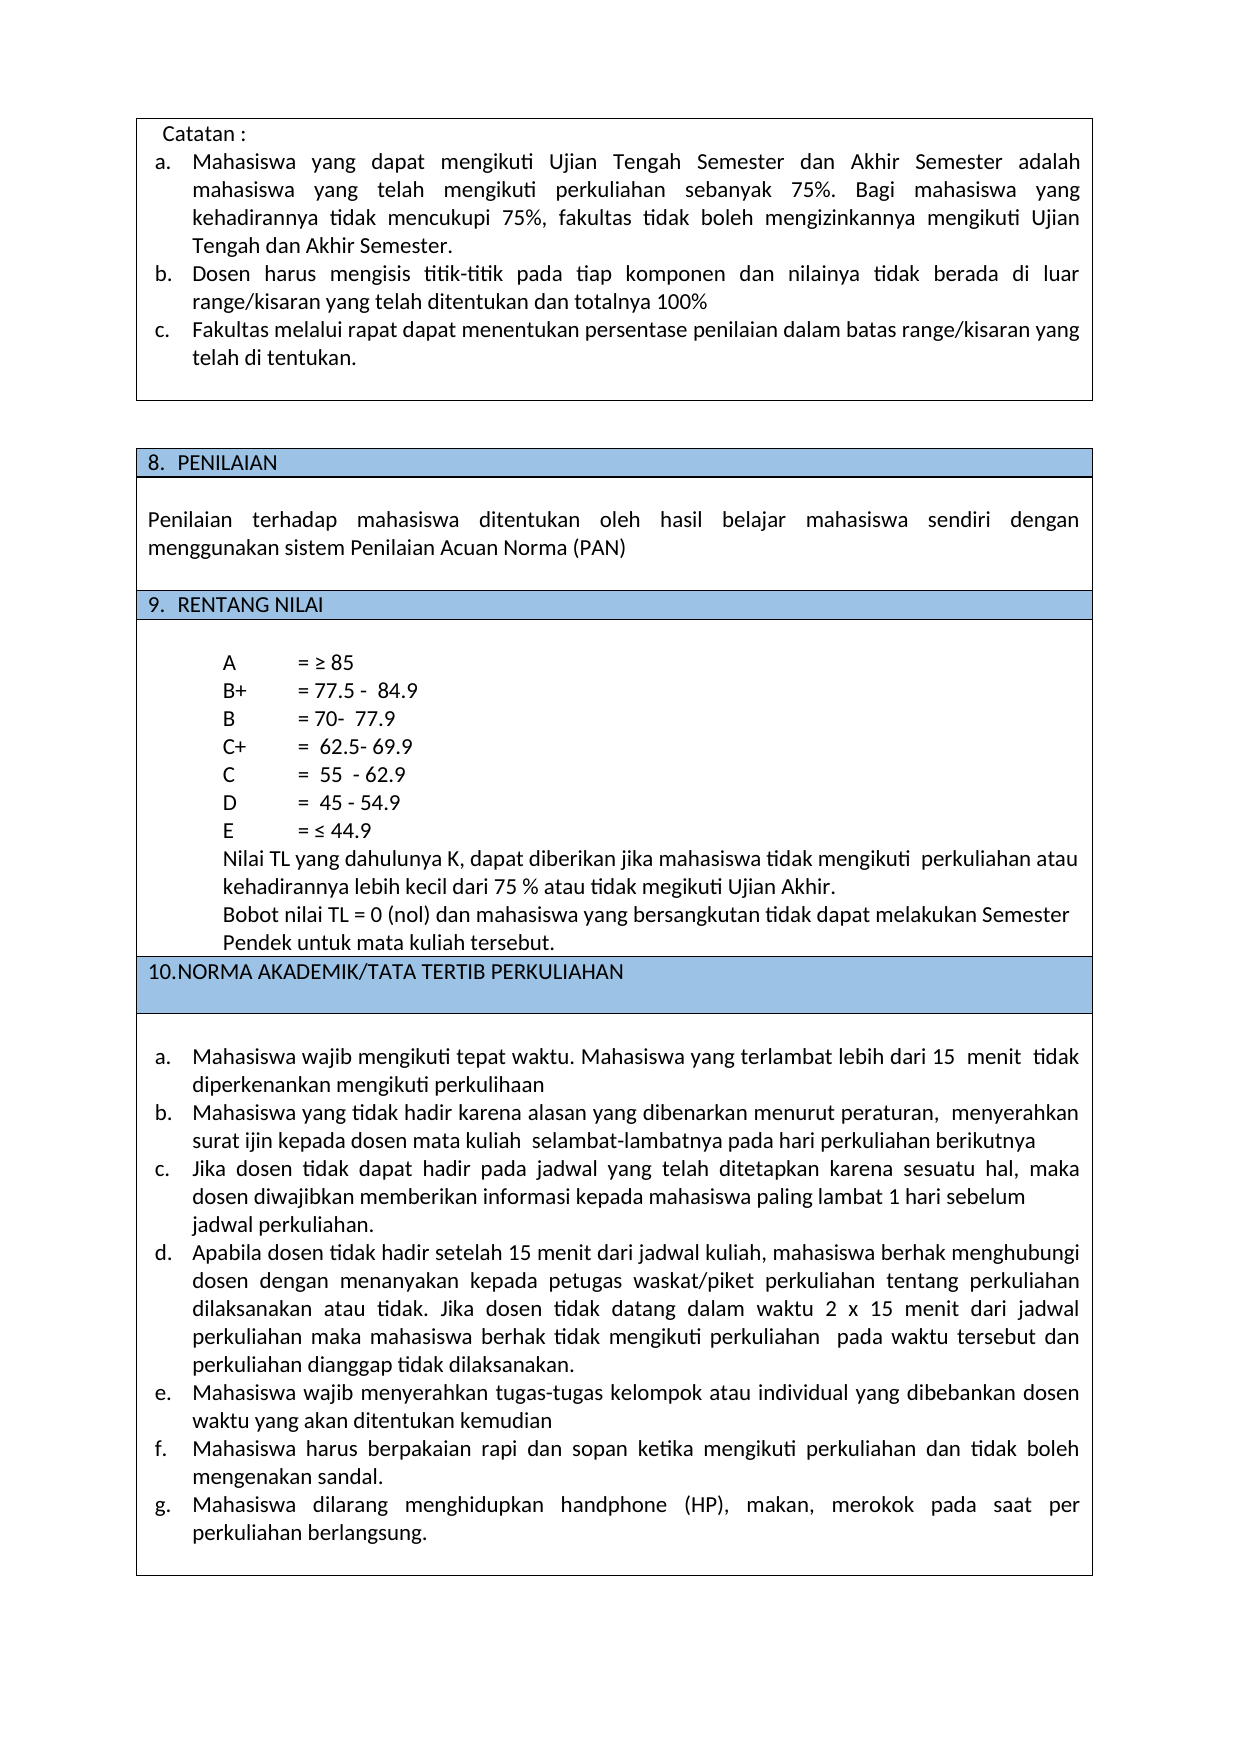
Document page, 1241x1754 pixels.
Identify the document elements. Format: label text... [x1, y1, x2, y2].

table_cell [137, 119, 1092, 399]
table_cell Penilaian terhadap mahasiswa ditentukan oleh hasil belajar mahasiswa sendiri dengan menggunakan sistem Penilaian Acuan Norma (PAN) [137, 478, 1092, 589]
table_cell Mahasiswa wajib mengikuti tepat waktu. Mahasiswa yang terlambat lebih dari 15 menit tidak diperkenankan mengikuti perkulihaan Mahasiswa yang tidak hadir karena alasan yang dibenarkan menurut peraturan, menyerahkan surat ijin kepada dosen mata kuliah selambat-lambatnya pada hari perkuliahan berikutnya Jika dosen tidak dapat hadir pada jadwal yang telah ditetapkan karena sesuatu hal, maka dosen diwajibkan memberikan informasi kepada mahasiswa paling lambat 1 hari sebelum jadwal perkuliahan. Apabila dosen tidak hadir setelah 15 menit dari jadwal kuliah, mahasiswa berhak menghubungi dosen dengan menanyakan kepada petugas waskat/piket perkuliahan tentang perkuliahan dilaksanakan atau tidak. Jika dosen tidak datang dalam waktu 2 x 15 menit dari jadwal perkuliahan maka mahasiswa berhak tidak mengikuti perkuliahan pada waktu tersebut dan perkuliahan dianggap tidak dilaksanakan. Mahasiswa wajib menyerahkan tugas-tugas kelompok atau individual yang dibebankan dosen waktu yang akan ditentukan kemudian Mahasiswa harus berpakaian rapi dan sopan ketika mengikuti perkuliahan dan tidak boleh mengenakan sandal. Mahasiswa dilarang menghidupkan handphone (HP), makan, merokok pada saat per perkuliahan berlangsung. [137, 1014, 1092, 1574]
table_cell A = ≥ 85 B+ = 77.5 - 84.9 B = 70- 77.9 C+ = 62.5- 69.9 C = 55 - 62.9 D = 45 - 54.9 E = ≤ 44.9 Nilai TL yang dahulunya K, dapat diberikan jika mahasiswa tidak mengikuti perkuliahan atau kehadirannya lebih kecil dari 75 % atau tidak megikuti Ujian Akhir. Bobot nilai TL = 0 (nol) dan mahasiswa yang bersangkutan tidak dapat melakukan Semester Pendek untuk mata kuliah tersebut. [137, 620, 1092, 956]
table_cell RENTANG NILAI [137, 591, 1092, 619]
table_header PENILAIAN [137, 449, 1092, 476]
table_cell NORMA AKADEMIK/TATA TERTIB PERKULIAHAN [137, 957, 1092, 1013]
